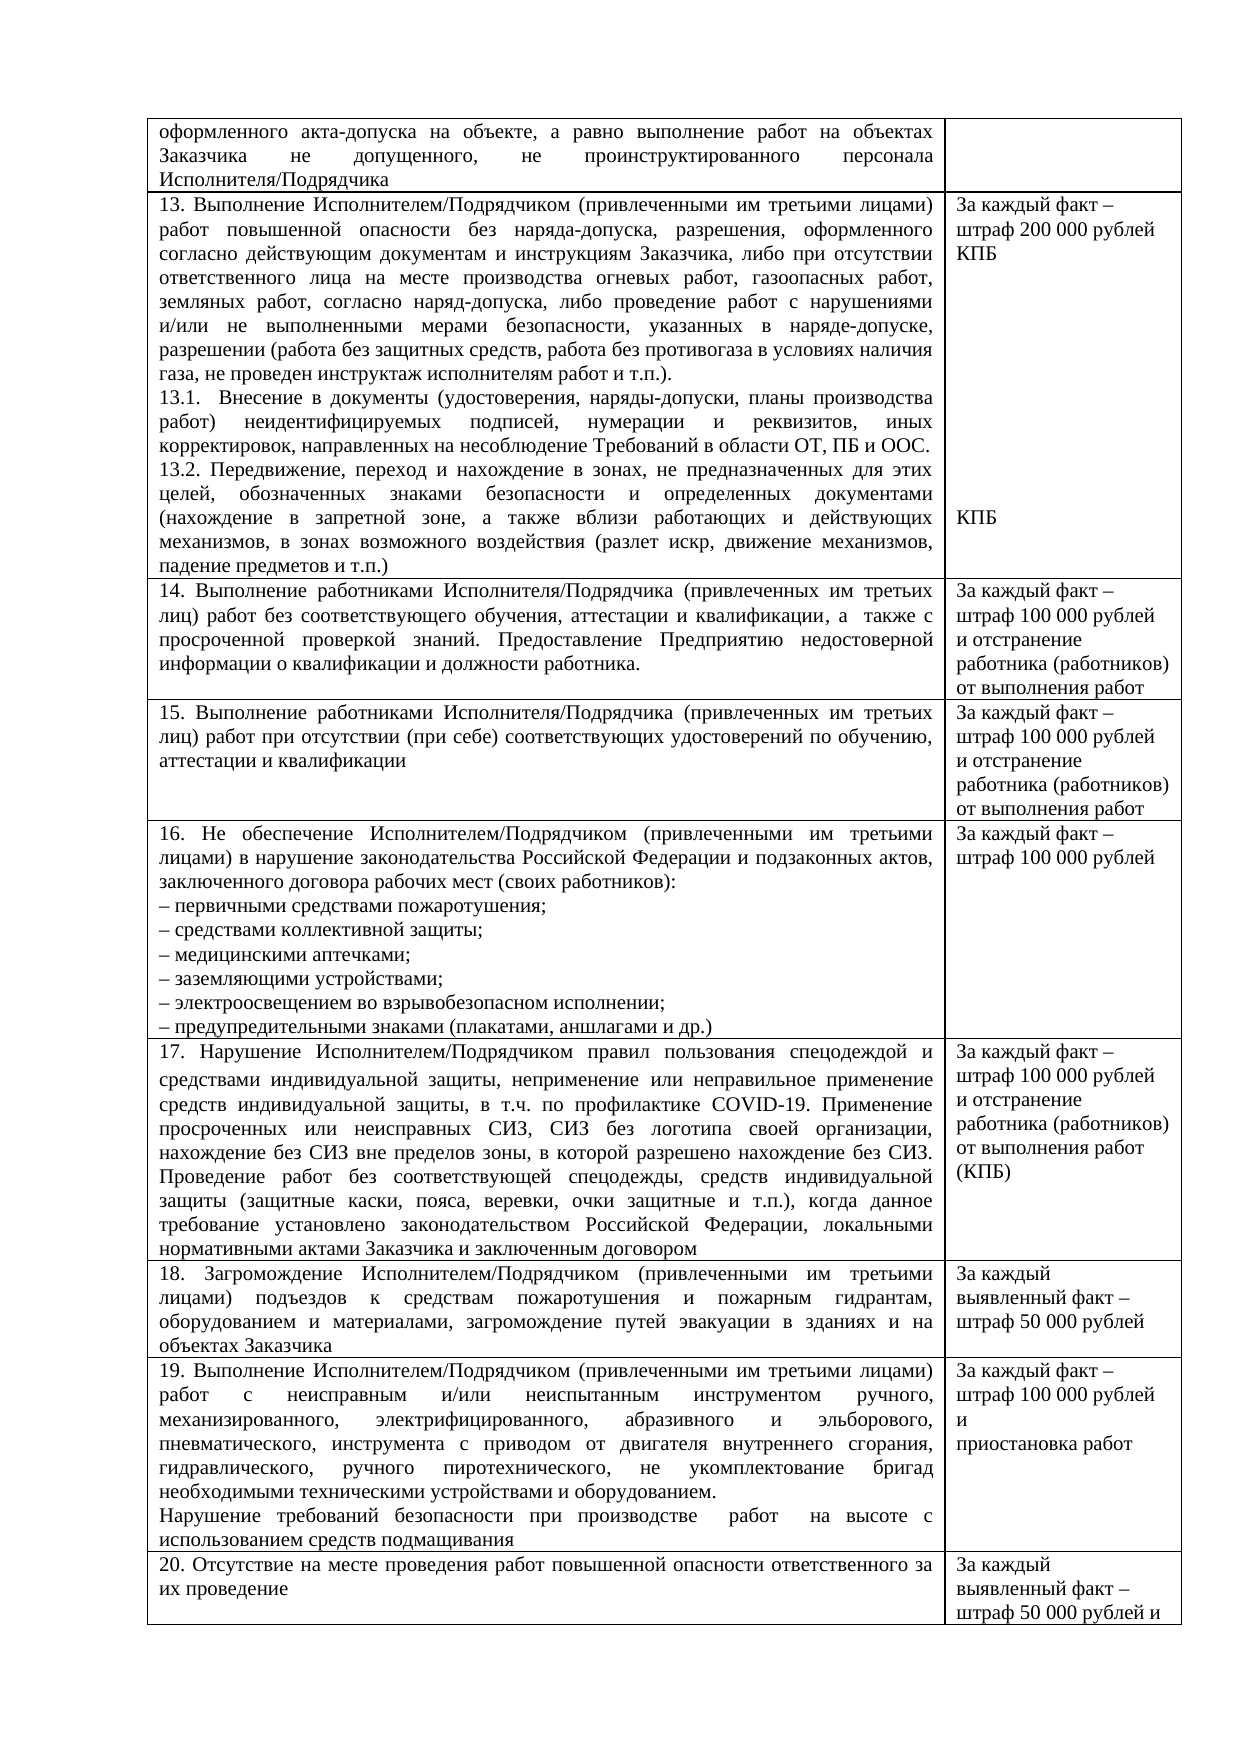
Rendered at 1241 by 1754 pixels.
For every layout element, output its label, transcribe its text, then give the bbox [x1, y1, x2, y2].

table_cell 15. Выполнение работниками Исполнителя/Подрядчика (привлеченных им третьих лиц) работ при отсутствии (при себе) соответствующих удостоверений по обучению, аттестации и квалификации [148, 700, 944, 820]
table_cell 13. Выполнение Исполнителем/Подрядчиком (привлеченными им третьими лицами) работ повышенной опасности без наряда-допуска, разрешения, оформленного согласно действующим документам и инструкциям Заказчика, либо при отсутствии ответственного лица на месте производства огневых работ, газоопасных работ, земляных работ, согласно наряд-допуска, либо проведение работ с нарушениями и/или не выполненными мерами безопасности, указанных в наряде-допуске, разрешении (работа без защитных средств, работа без противогаза в условиях наличия газа, не проведен инструктаж исполнителям работ и т.п.). 13.1. Внесение в документы (удостоверения, наряды-допуски, планы производства работ) неидентифицируемых подписей, нумерации и реквизитов, иных корректировок, направленных на несоблюдение Требований в области ОТ, ПБ и ООС. 13.2. Передвижение, переход и нахождение в зонах, не предназначенных для этих целей, обозначенных знаками безопасности и определенных документами (нахождение в запретной зоне, а также вблизи работающих и действующих механизмов, в зонах возможного воздействия (разлет искр, движение механизмов, падение предметов и т.п.) [148, 193, 944, 577]
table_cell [148, 1552, 944, 1624]
table_cell За каждый факт – штраф 100 000 рублей и приостановка работ [946, 1358, 1181, 1551]
table_cell За каждый факт – штраф 100 000 рублей [946, 821, 1181, 1038]
table_cell За каждый факт – штраф 100 000 рублей и отстранение работника (работников) от выполнения работ (КПБ) [946, 1039, 1181, 1260]
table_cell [946, 119, 1181, 191]
table_cell 17. Нарушение Исполнителем/Подрядчиком правил пользования спецодеждой и средствами индивидуальной защиты, неприменение или неправильное применение средств индивидуальной защиты, в т.ч. по профилактике COVID-19. Применение просроченных или неисправных СИЗ, СИЗ без логотипа своей организации, нахождение без СИЗ вне пределов зоны, в которой разрешено нахождение без СИЗ. Проведение работ без соответствующей спецодежды, средств индивидуальной защиты (защитные каски, пояса, веревки, очки защитные и т.п.), когда данное требование установлено законодательством Российской Федерации, локальными нормативными актами Заказчика и заключенным договором [148, 1039, 944, 1260]
table_cell 18. Загромождение Исполнителем/Подрядчиком (привлеченными им третьими лицами) подъездов к средствам пожаротушения и пожарным гидрантам, оборудованием и материалами, загромождение путей эвакуации в зданиях и на объектах Заказчика [148, 1261, 944, 1357]
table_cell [946, 1552, 1181, 1624]
table_cell За каждый выявленный факт – штраф 50 000 рублей [946, 1261, 1181, 1357]
table_cell 19. Выполнение Исполнителем/Подрядчиком (привлеченными им третьими лицами) работ с неисправным и/или неиспытанным инструментом ручного, механизированного, электрифицированного, абразивного и эльборового, пневматического, инструмента с приводом от двигателя внутреннего сгорания, гидравлического, ручного пиротехнического, не укомплектование бригад необходимыми техническими устройствами и оборудованием. Нарушение требований безопасности при производстве работ на высоте с использованием средств подмащивания [148, 1358, 944, 1551]
table_cell 14. Выполнение работниками Исполнителя/Подрядчика (привлеченных им третьих лиц) работ без соответствующего обучения, аттестации и квалификации, а также с просроченной проверкой знаний. Предоставление Предприятию недостоверной информации о квалификации и должности работника. [148, 579, 944, 699]
table_cell 16. Не обеспечение Исполнителем/Подрядчиком (привлеченными им третьими лицами) в нарушение законодательства Российской Федерации и подзаконных актов, заключенного договора рабочих мест (своих работников): – первичными средствами пожаротушения; – средствами коллективной защиты; – медицинскими аптечками; – заземляющими устройствами; – электроосвещением во взрывобезопасном исполнении; – предупредительными знаками (плакатами, аншлагами и др.) [148, 821, 944, 1038]
table_cell За каждый факт – штраф 100 000 рублей и отстранение работника (работников) от выполнения работ [946, 579, 1181, 699]
table_cell За каждый факт – штраф 100 000 рублей и отстранение работника (работников) от выполнения работ [946, 700, 1181, 820]
table_cell За каждый факт – штраф 200 000 рублей КПБ КПБ [946, 193, 1181, 577]
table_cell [148, 119, 944, 191]
